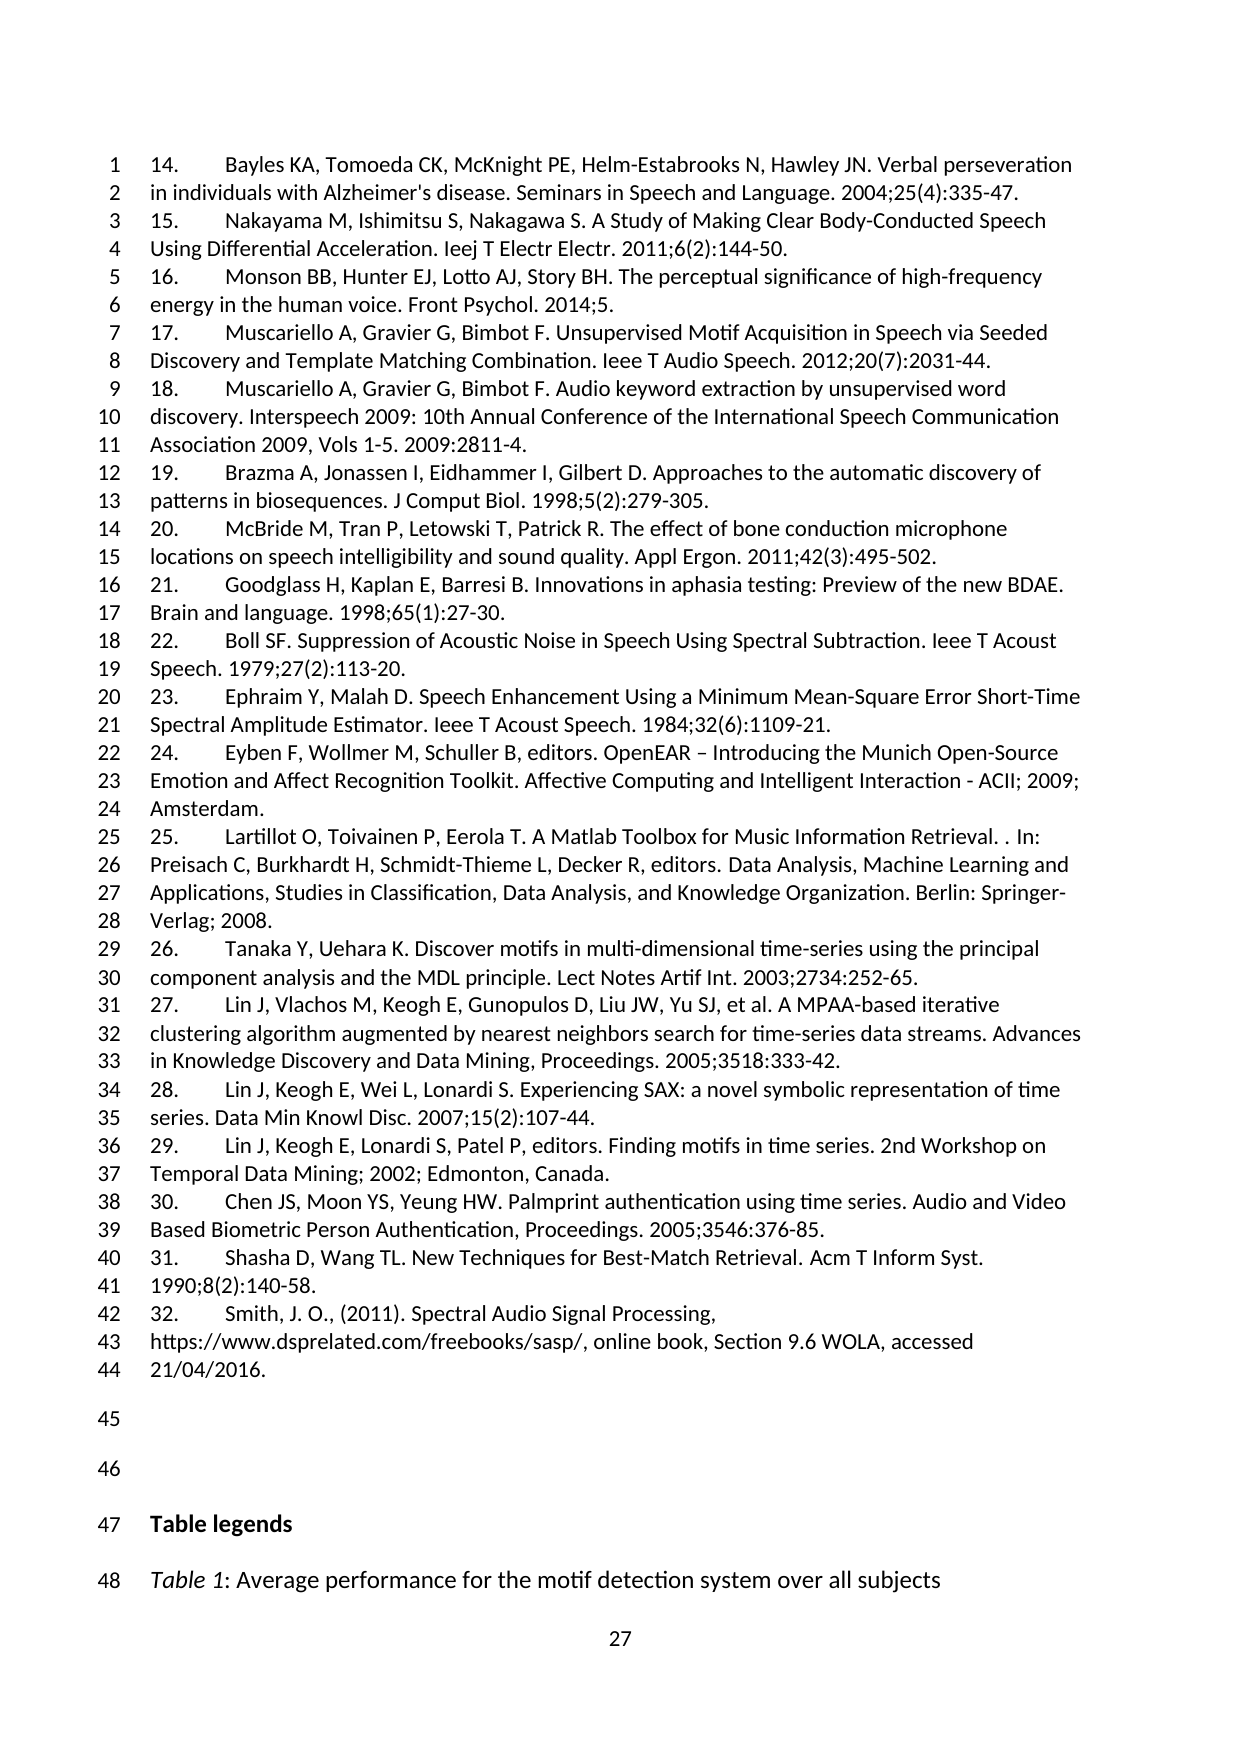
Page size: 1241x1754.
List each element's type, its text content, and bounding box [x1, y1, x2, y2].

text 20. McBride M, Tran P, Letowski T, Patrick R. The effect of bone conduction microphone locations on speech intelligibility and sound quality. Appl Ergon. 2011;42(3):495-502. [150, 514, 1090, 570]
text 18. Muscariello A, Gravier G, Bimbot F. Audio keyword extraction by unsupervised word discovery. Interspeech 2009: 10th Annual Conference of the International Speech Communication Association 2009, Vols 1-5. 2009:2811-4. [150, 374, 1090, 458]
text 23. Ephraim Y, Malah D. Speech Enhancement Using a Minimum Mean-Square Error Short-Time Spectral Amplitude Estimator. Ieee T Acoust Speech. 1984;32(6):1109-21. [150, 682, 1090, 738]
text 25. Lartillot O, Toivainen P, Eerola T. A Matlab Toolbox for Music Information Retrieval. . In: Preisach C, Burkhardt H, Schmidt-Thieme L, Decker R, editors. Data Analysis, Machine Learning and Applications, Studies in Classification, Data Analysis, and Knowledge Organization. Berlin: Springer-Verlag; 2008. [150, 822, 1090, 934]
text 22. Boll SF. Suppression of Acoustic Noise in Speech Using Spectral Subtraction. Ieee T Acoust Speech. 1979;27(2):113-20. [150, 626, 1090, 682]
text 14. Bayles KA, Tomoeda CK, McKnight PE, Helm-Estabrooks N, Hawley JN. Verbal perseveration in individuals with Alzheimer's disease. Seminars in Speech and Language. 2004;25(4):335-47. [150, 150, 1090, 206]
text 27. Lin J, Vlachos M, Keogh E, Gunopulos D, Liu JW, Yu SJ, et al. A MPAA-based iterative clustering algorithm augmented by nearest neighbors search for time-series data streams. Advances in Knowledge Discovery and Data Mining, Proceedings. 2005;3518:333-42. [150, 991, 1090, 1075]
text 29. Lin J, Keogh E, Lonardi S, Patel P, editors. Finding motifs in time series. 2nd Workshop on Temporal Data Mining; 2002; Edmonton, Canada. [150, 1131, 1090, 1187]
text 31. Shasha D, Wang TL. New Techniques for Best-Match Retrieval. Acm T Inform Syst. 1990;8(2):140-58. [150, 1243, 1090, 1299]
text 32. Smith, J. O., (2011). Spectral Audio Signal Processing, https://www.dsprelated.com/freebooks/sasp/, online book, Section 9.6 WOLA, accessed 21/04/2016. [150, 1299, 1090, 1383]
text 21. Goodglass H, Kaplan E, Barresi B. Innovations in aphasia testing: Preview of the new BDAE. Brain and language. 1998;65(1):27-30. [150, 570, 1090, 626]
text 19. Brazma A, Jonassen I, Eidhammer I, Gilbert D. Approaches to the automatic discovery of patterns in biosequences. J Comput Biol. 1998;5(2):279-305. [150, 458, 1090, 514]
text 26. Tanaka Y, Uehara K. Discover motifs in multi-dimensional time-series using the principal component analysis and the MDL principle. Lect Notes Artif Int. 2003;2734:252-65. [150, 934, 1090, 991]
text 17. Muscariello A, Gravier G, Bimbot F. Unsupervised Motif Acquisition in Speech via Seeded Discovery and Template Matching Combination. Ieee T Audio Speech. 2012;20(7):2031-44. [150, 318, 1090, 374]
text Table legends [150, 1508, 1090, 1539]
text 24. Eyben F, Wollmer M, Schuller B, editors. OpenEAR – Introducing the Munich Open-Source Emotion and Affect Recognition Toolkit. Affective Computing and Intelligent Interaction - ACII; 2009; Amsterdam. [150, 738, 1090, 822]
text 16. Monson BB, Hunter EJ, Lotto AJ, Story BH. The perceptual significance of high-frequency energy in the human voice. Front Psychol. 2014;5. [150, 262, 1090, 318]
text 15. Nakayama M, Ishimitsu S, Nakagawa S. A Study of Making Clear Body-Conducted Speech Using Differential Acceleration. Ieej T Electr Electr. 2011;6(2):144-50. [150, 206, 1090, 262]
text 28. Lin J, Keogh E, Wei L, Lonardi S. Experiencing SAX: a novel symbolic representation of time series. Data Min Knowl Disc. 2007;15(2):107-44. [150, 1075, 1090, 1131]
text 30. Chen JS, Moon YS, Yeung HW. Palmprint authentication using time series. Audio and Video Based Biometric Person Authentication, Proceedings. 2005;3546:376-85. [150, 1187, 1090, 1243]
text Table 1: Average performance for the motif detection system over all subjects [150, 1564, 1090, 1595]
